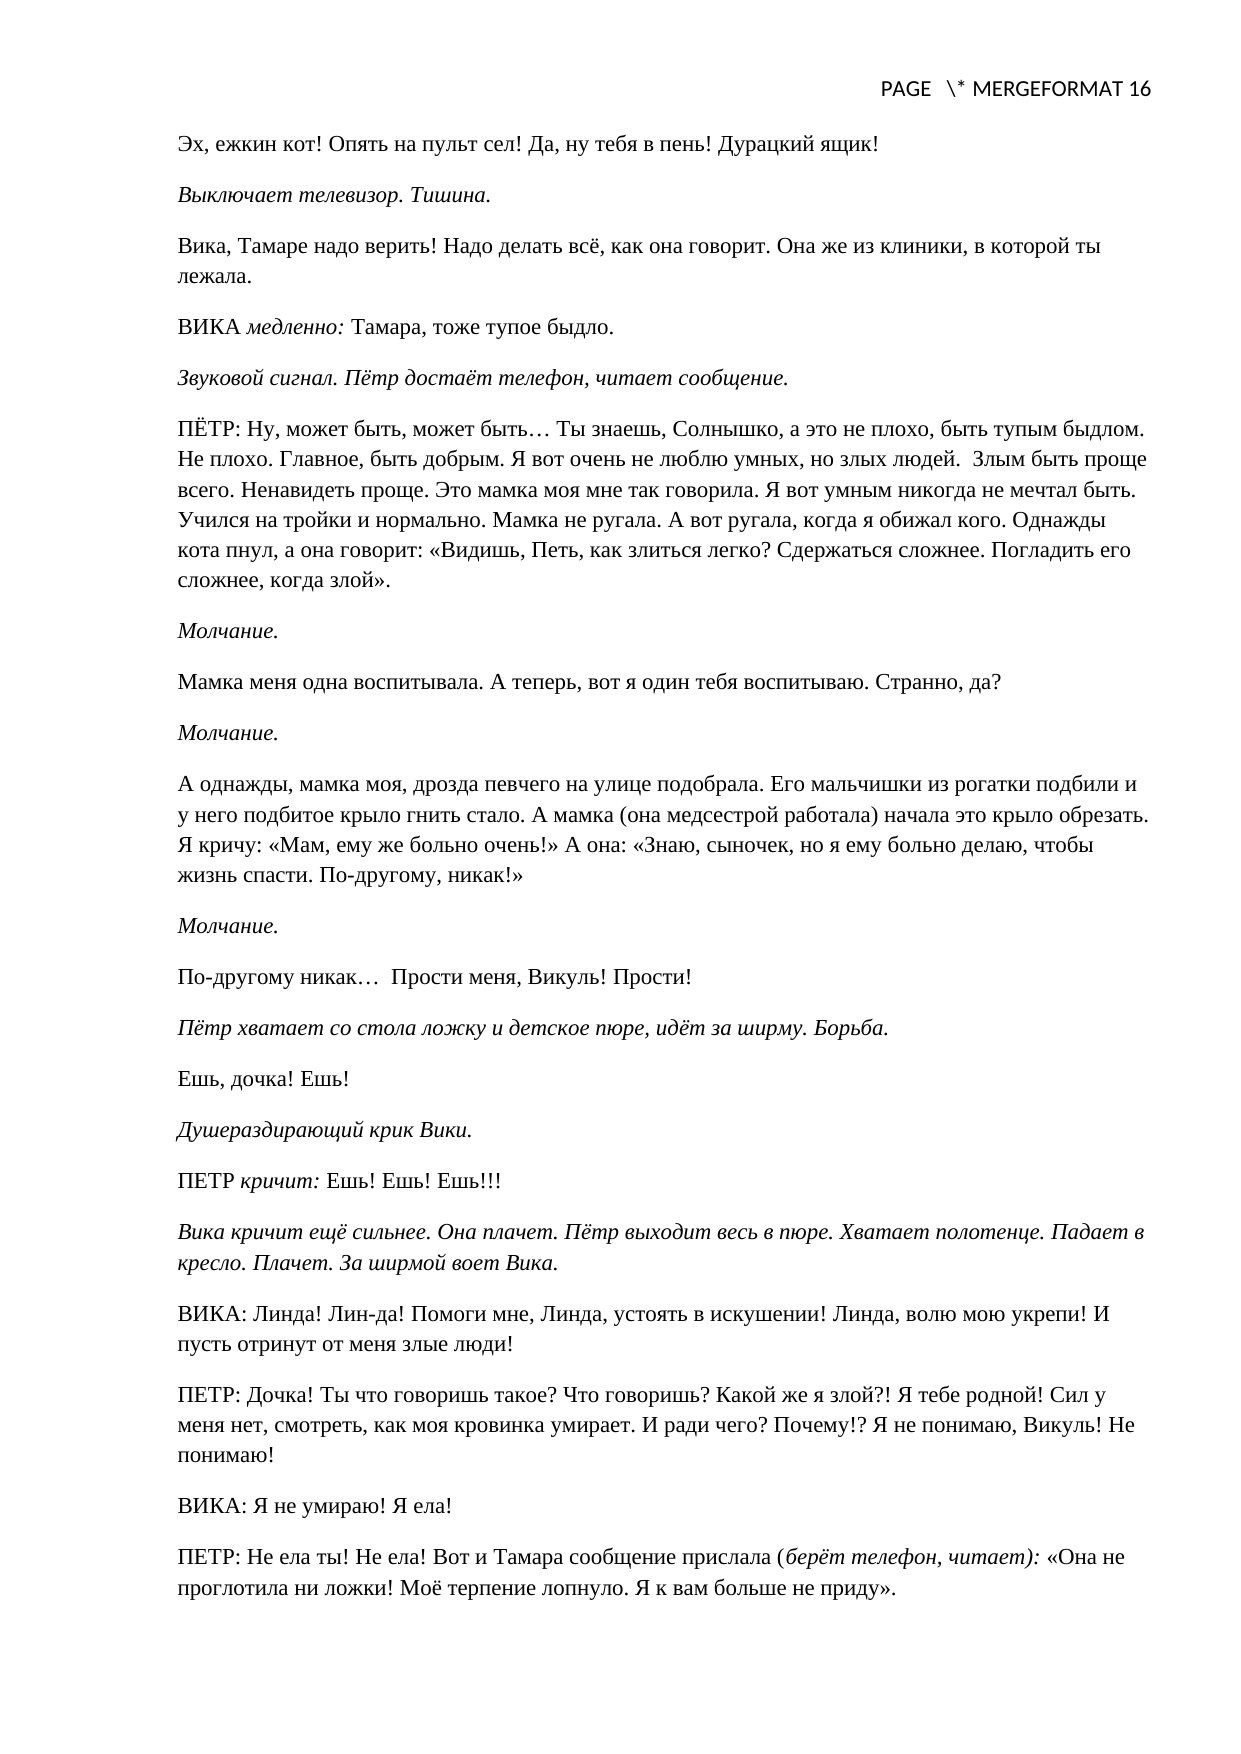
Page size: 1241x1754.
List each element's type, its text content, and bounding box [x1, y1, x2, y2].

text Эх, ежкин кот! Опять на пульт сел! Да, ну тебя в пень! Дурацкий ящик! [177, 130, 1152, 156]
text Выключает телевизор. Тишина. [177, 181, 1152, 207]
text ПЕТР: Дочка! Ты что говоришь такое? Что говоришь? Какой же я злой?! Я тебе родной! Сил у меня нет, смотреть, как моя кровинка умирает. И ради чего? Почему!? Я не понимаю, Викуль! Не понимаю! [177, 1381, 1152, 1468]
text ВИКА: Я не умираю! Я ела! [177, 1492, 1152, 1519]
text ВИКА: Линда! Лин-да! Помоги мне, Линда, устоять в искушении! Линда, волю мою укрепи! И пусть отринут от меня злые люди! [177, 1299, 1152, 1356]
text Душераздирающий крик Вики. [177, 1116, 1152, 1143]
text А однажды, мамка моя, дрозда певчего на улице подобрала. Его мальчишки из рогатки подбили и у него подбитое крыло гнить стало. А мамка (она медсестрой работала) начала это крыло обрезать. Я кричу: «Мам, ему же больно очень!» А она: «Знаю, сыночек, но я ему больно делаю, чтобы жизнь спасти. По-другому, никак!» [177, 770, 1152, 887]
text По-другому никак… Прости меня, Викуль! Прости! [177, 963, 1152, 989]
text Молчание. [177, 912, 1152, 938]
text Ешь, дочка! Ешь! [177, 1065, 1152, 1092]
text Вика, Тамаре надо верить! Надо делать всё, как она говорит. Она же из клиники, в которой ты лежала. [177, 232, 1152, 288]
text ВИКА медленно: Тамара, тоже тупое быдло. [177, 313, 1152, 339]
text ПЕТР кричит: Ешь! Ешь! Ешь!!! [177, 1167, 1152, 1194]
text Пётр хватает со стола ложку и детское пюре, идёт за ширму. Борьба. [177, 1014, 1152, 1041]
text Молчание. [177, 617, 1152, 644]
text Молчание. [177, 719, 1152, 746]
text ПЕТР: Не ела ты! Не ела! Вот и Тамара сообщение прислала (берёт телефон, читает): «Она не проглотила ни ложки! Моё терпение лопнуло. Я к вам больше не приду». [177, 1543, 1152, 1600]
text Мамка меня одна воспитывала. А теперь, вот я один тебя воспитываю. Странно, да? [177, 668, 1152, 695]
text ПЁТР: Ну, может быть, может быть… Ты знаешь, Солнышко, а это не плохо, быть тупым быдлом. Не плохо. Главное, быть добрым. Я вот очень не люблю умных, но злых людей. Злым быть проще всего. Ненавидеть проще. Это мамка моя мне так говорила. Я вот умным никогда не мечтал быть. Учился на тройки и нормально. Мамка не ругала. А вот ругала, когда я обижал кого. Однажды кота пнул, а она говорит: «Видишь, Петь, как злиться легко? Сдержаться сложнее. Погладить его сложнее, когда злой». [177, 415, 1152, 593]
text Вика кричит ещё сильнее. Она плачет. Пётр выходит весь в пюре. Хватает полотенце. Падает в кресло. Плачет. За ширмой воет Вика. [177, 1218, 1152, 1275]
text Звуковой сигнал. Пётр достаёт телефон, читает сообщение. [177, 364, 1152, 391]
